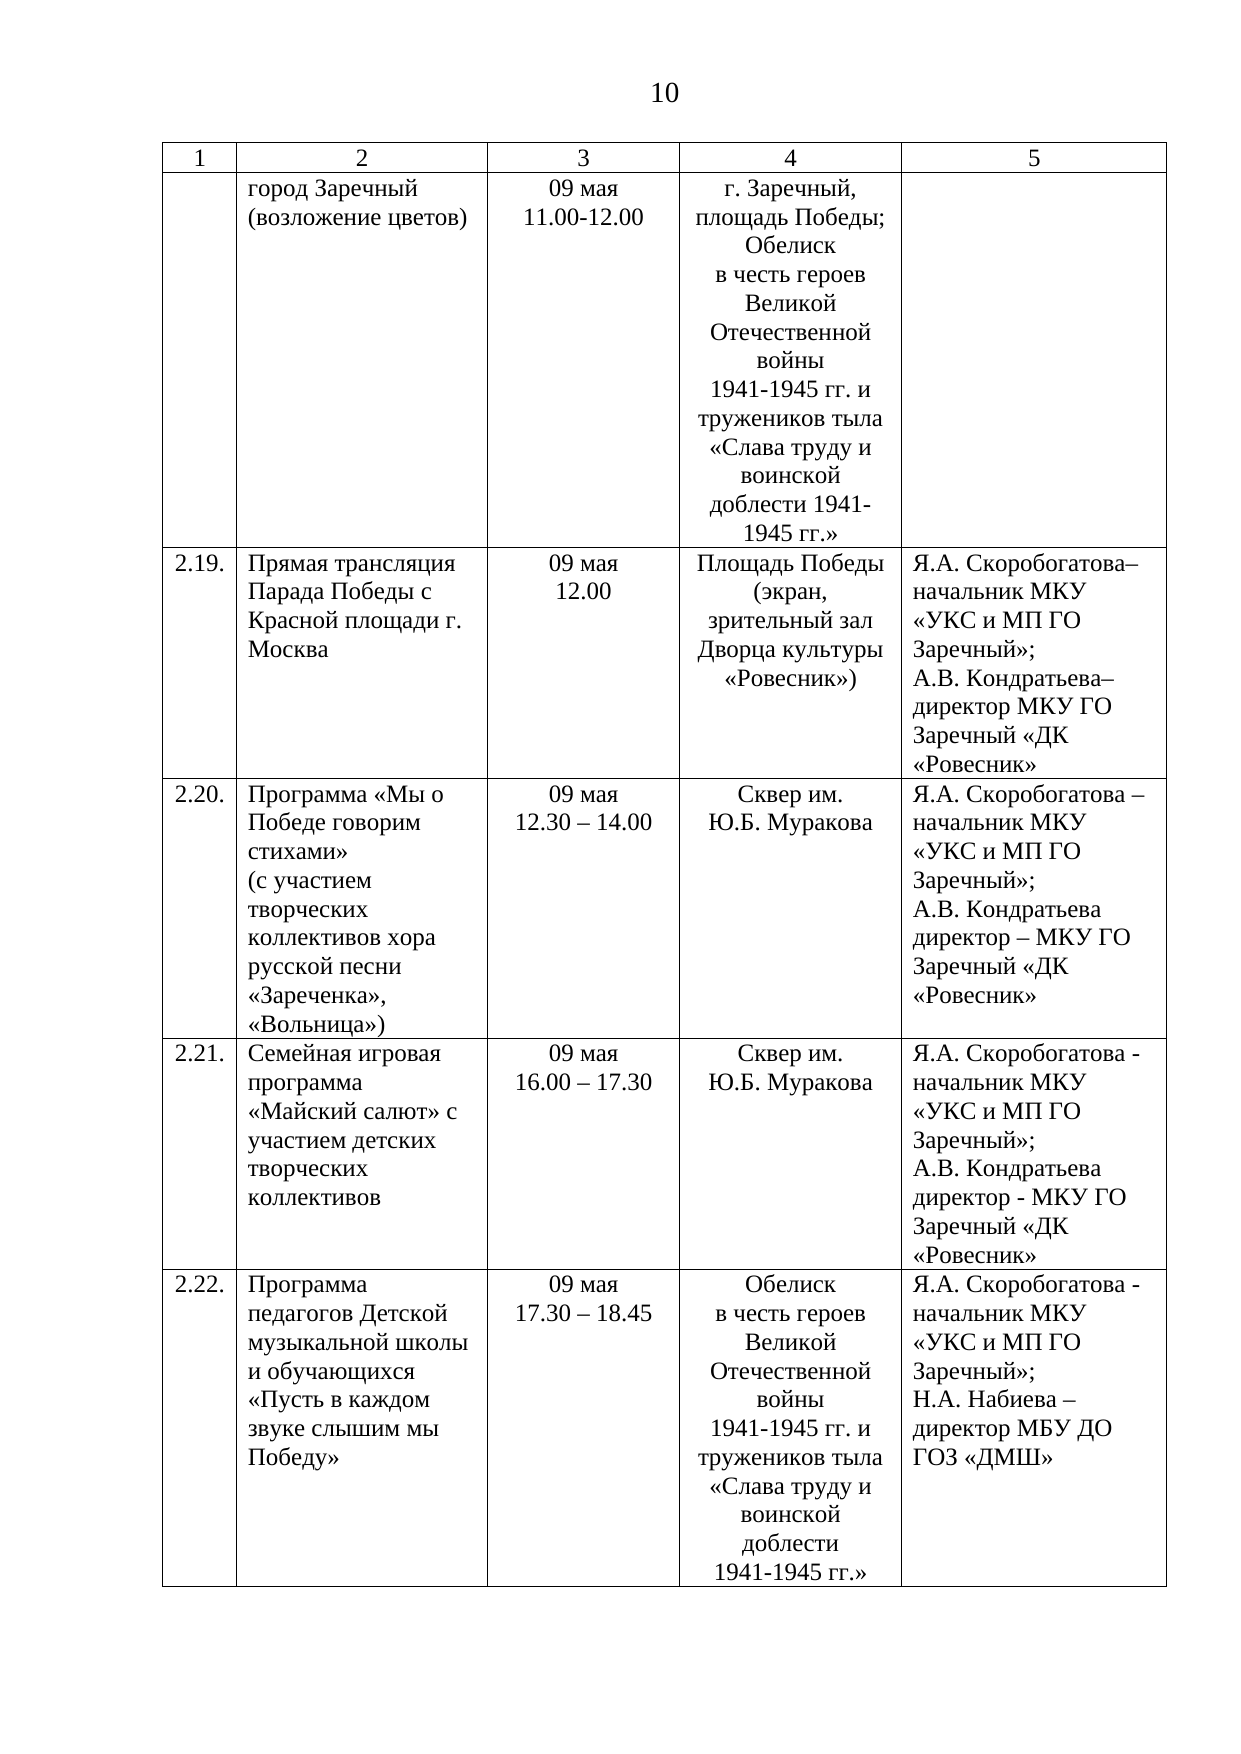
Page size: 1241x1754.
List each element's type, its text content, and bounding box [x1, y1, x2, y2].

table_header 1 [163, 143, 236, 172]
table_header 3 [488, 143, 679, 172]
table_cell Программа «Мы о Победе говорим стихами» (с участием творческих коллективов хора русской песни «Зареченка», «Вольница») [237, 779, 487, 1037]
table_cell 09 мая 17.30 – 18.45 [488, 1270, 679, 1586]
table_header 5 [902, 143, 1166, 172]
table_cell 09 мая 12.30 – 14.00 [488, 779, 679, 1037]
table_cell Обелиск в честь героев Великой Отечественной войны 1941-1945 гг. и тружеников тыла «Слава труду и воинской доблести 1941-1945 гг.» [680, 1270, 901, 1586]
table_cell г. Заречный, площадь Победы; Обелиск в честь героев Великой Отечественной войны 1941-1945 гг. и тружеников тыла «Слава труду и воинской доблести 1941-1945 гг.» [680, 173, 901, 547]
table_cell Я.А. Скоробогатова– начальник МКУ «УКС и МП ГО Заречный»; А.В. Кондратьева– директор МКУ ГО Заречный «ДК «Ровесник» [902, 548, 1166, 778]
table_cell Я.А. Скоробогатова - начальник МКУ «УКС и МП ГО Заречный»; Н.А. Набиева – директор МБУ ДО ГОЗ «ДМШ» [902, 1270, 1166, 1586]
table_cell 2.21. [163, 1039, 236, 1268]
table_cell 09 мая 16.00 – 17.30 [488, 1039, 679, 1268]
table_cell Я.А. Скоробогатова - начальник МКУ «УКС и МП ГО Заречный»; А.В. Кондратьева директор - МКУ ГО Заречный «ДК «Ровесник» [902, 1039, 1166, 1268]
table_cell 09 мая 11.00-12.00 [488, 173, 679, 547]
table_header 2 [237, 143, 487, 172]
table_header 4 [680, 143, 901, 172]
table_cell Я.А. Скоробогатова – начальник МКУ «УКС и МП ГО Заречный»; А.В. Кондратьева директор – МКУ ГО Заречный «ДК «Ровесник» [902, 779, 1166, 1037]
table_cell Сквер им. Ю.Б. Муракова [680, 1039, 901, 1268]
table_cell 2.20. [163, 779, 236, 1037]
table_cell 09 мая 12.00 [488, 548, 679, 778]
table_cell Семейная игровая программа «Майский салют» с участием детских творческих коллективов [237, 1039, 487, 1268]
table_cell 2.19. [163, 548, 236, 778]
table_cell Прямая трансляция Парада Победы с Красной площади г. Москва [237, 548, 487, 778]
table_cell Программа педагогов Детской музыкальной школы и обучающихся «Пусть в каждом звуке слышим мы Победу» [237, 1270, 487, 1586]
table_cell Сквер им. Ю.Б. Муракова [680, 779, 901, 1037]
table_cell Площадь Победы (экран, зрительный зал Дворца культуры «Ровесник») [680, 548, 901, 778]
table_cell 2.22. [163, 1270, 236, 1586]
